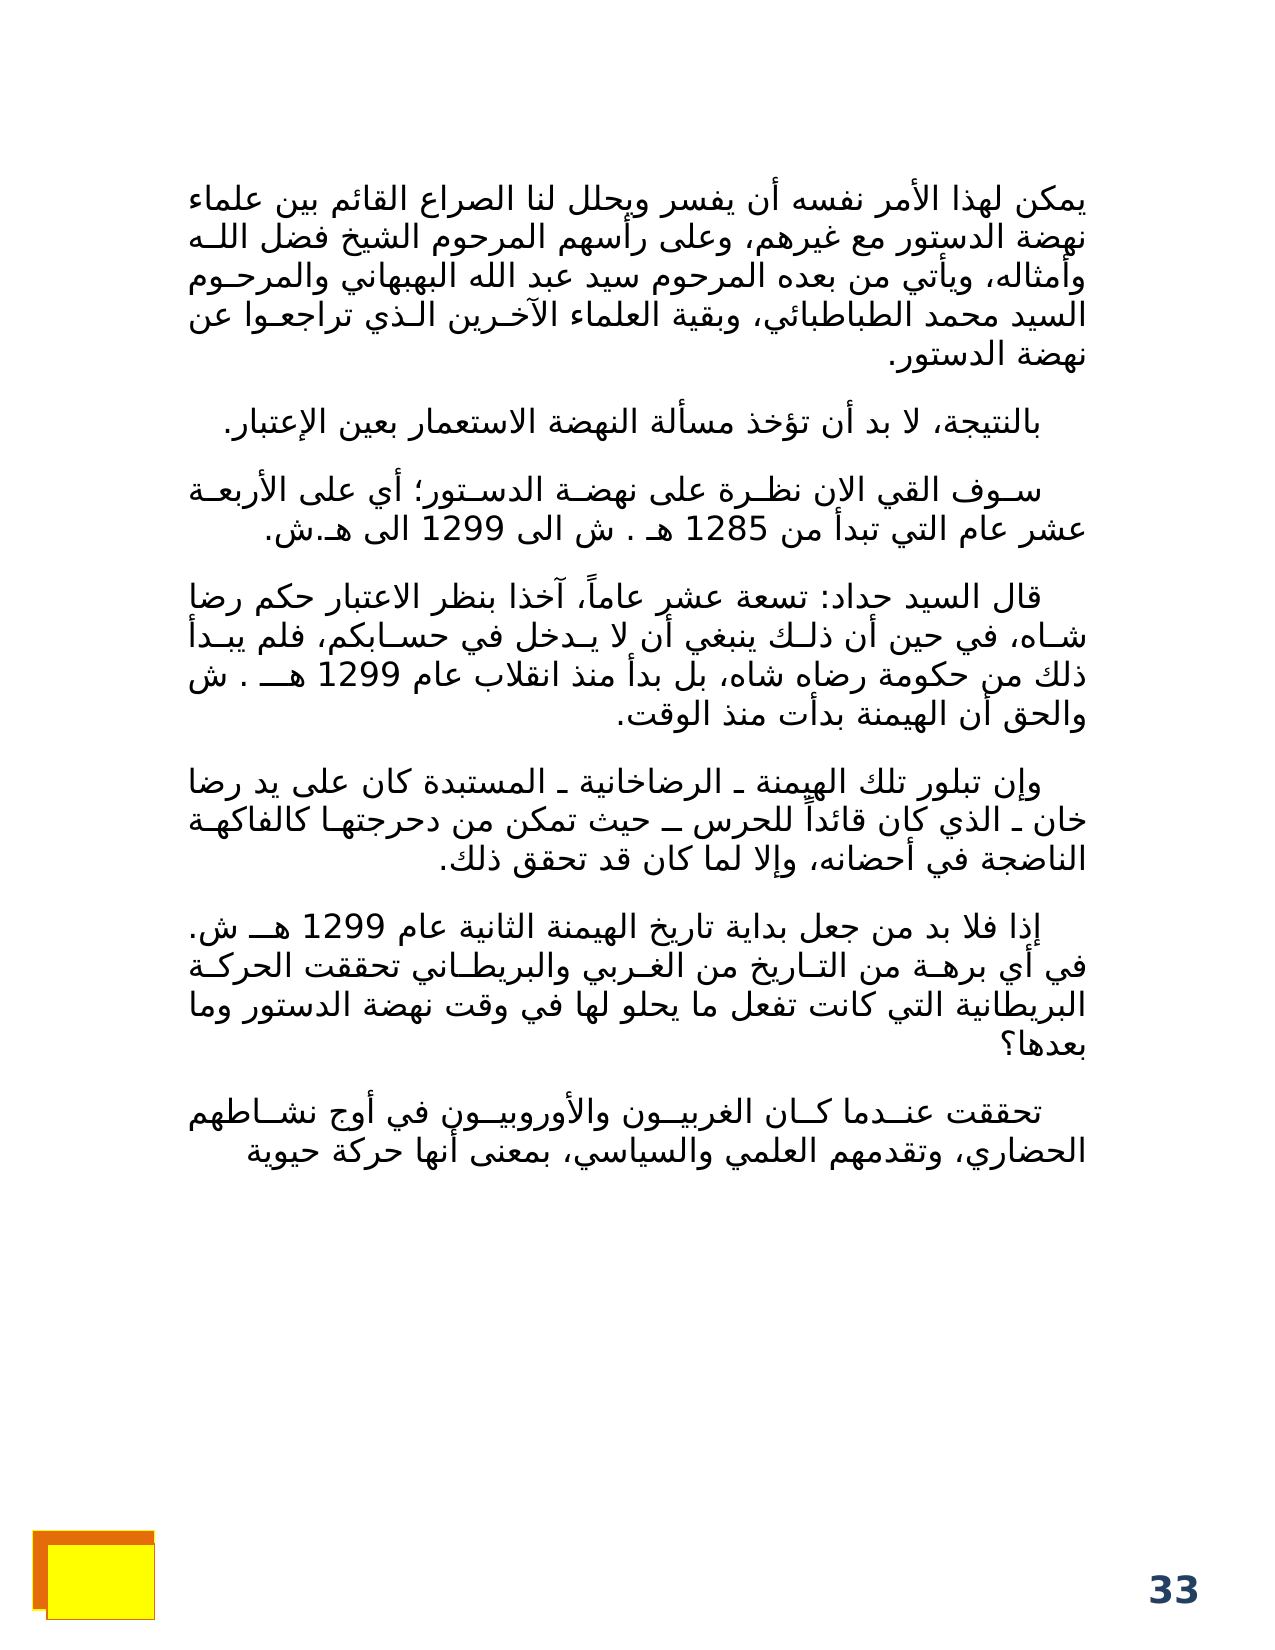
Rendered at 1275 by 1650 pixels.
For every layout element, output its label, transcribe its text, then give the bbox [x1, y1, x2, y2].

text إذا فلا بد من جعل بداية تاريخ الهيمنة الثانية عام 1299 هـ ش. في أي برهة من التاريخ من الغربي والبريطاني تحققت الحركة البريطانية التي كانت تفعل ما يحلو لها في وقت نهضة الدستور وما بعدها؟ [187, 908, 1087, 1063]
text تحققت عندما كان الغربيون والأوروبيون في أوج نشاطهم الحضاري، وتقدمهم العلمي والسياسي، بمعنى أنها حركة حيوية [187, 1092, 1087, 1170]
text سوف القي الان نظرة على نهضة الدستور؛ أي على الأربعة عشر عام التي تبدأ من 1285 هـ . ش الى 1299 الى هـ.ش. [187, 471, 1087, 548]
text وإن تبلور تلك الهيمنة ـ الرضاخانية ـ المستبدة كان على يد رضا خان ـ الذي كان قائداً للحرس ـ حيث تمكن من دحرجتها كالفاكهة الناضجة في أحضانه، وإلا لما كان قد تحقق ذلك. [187, 762, 1087, 879]
text قال السيد حداد: تسعة عشر عاماً، آخذا بنظر الاعتبار حكم رضا شاه، في حين أن ذلك ينبغي أن لا يدخل في حسابكم، فلم يبدأ ذلك من حكومة رضاه شاه، بل بدأ منذ انقلاب عام 1299 هـ . ش والحق أن الهيمنة بدأت منذ الوقت. [187, 577, 1087, 733]
text بالنتيجة، لا بد أن تؤخذ مسألة النهضة الاستعمار بعين الإعتبار. [187, 403, 1087, 441]
text يمكن لهذا الأمر نفسه أن يفسر ويحلل لنا الصراع القائم بين علماء نهضة الدستور مع غيرهم، وعلى رأسهم المرحوم الشيخ فضل الله وأمثاله، ويأتي من بعده المرحوم سيد عبد الله البهبهاني والمرحوم السيد محمد الطباطبائي، وبقية العلماء الآخرين الذي تراجعوا عن نهضة الدستور. [187, 179, 1087, 373]
